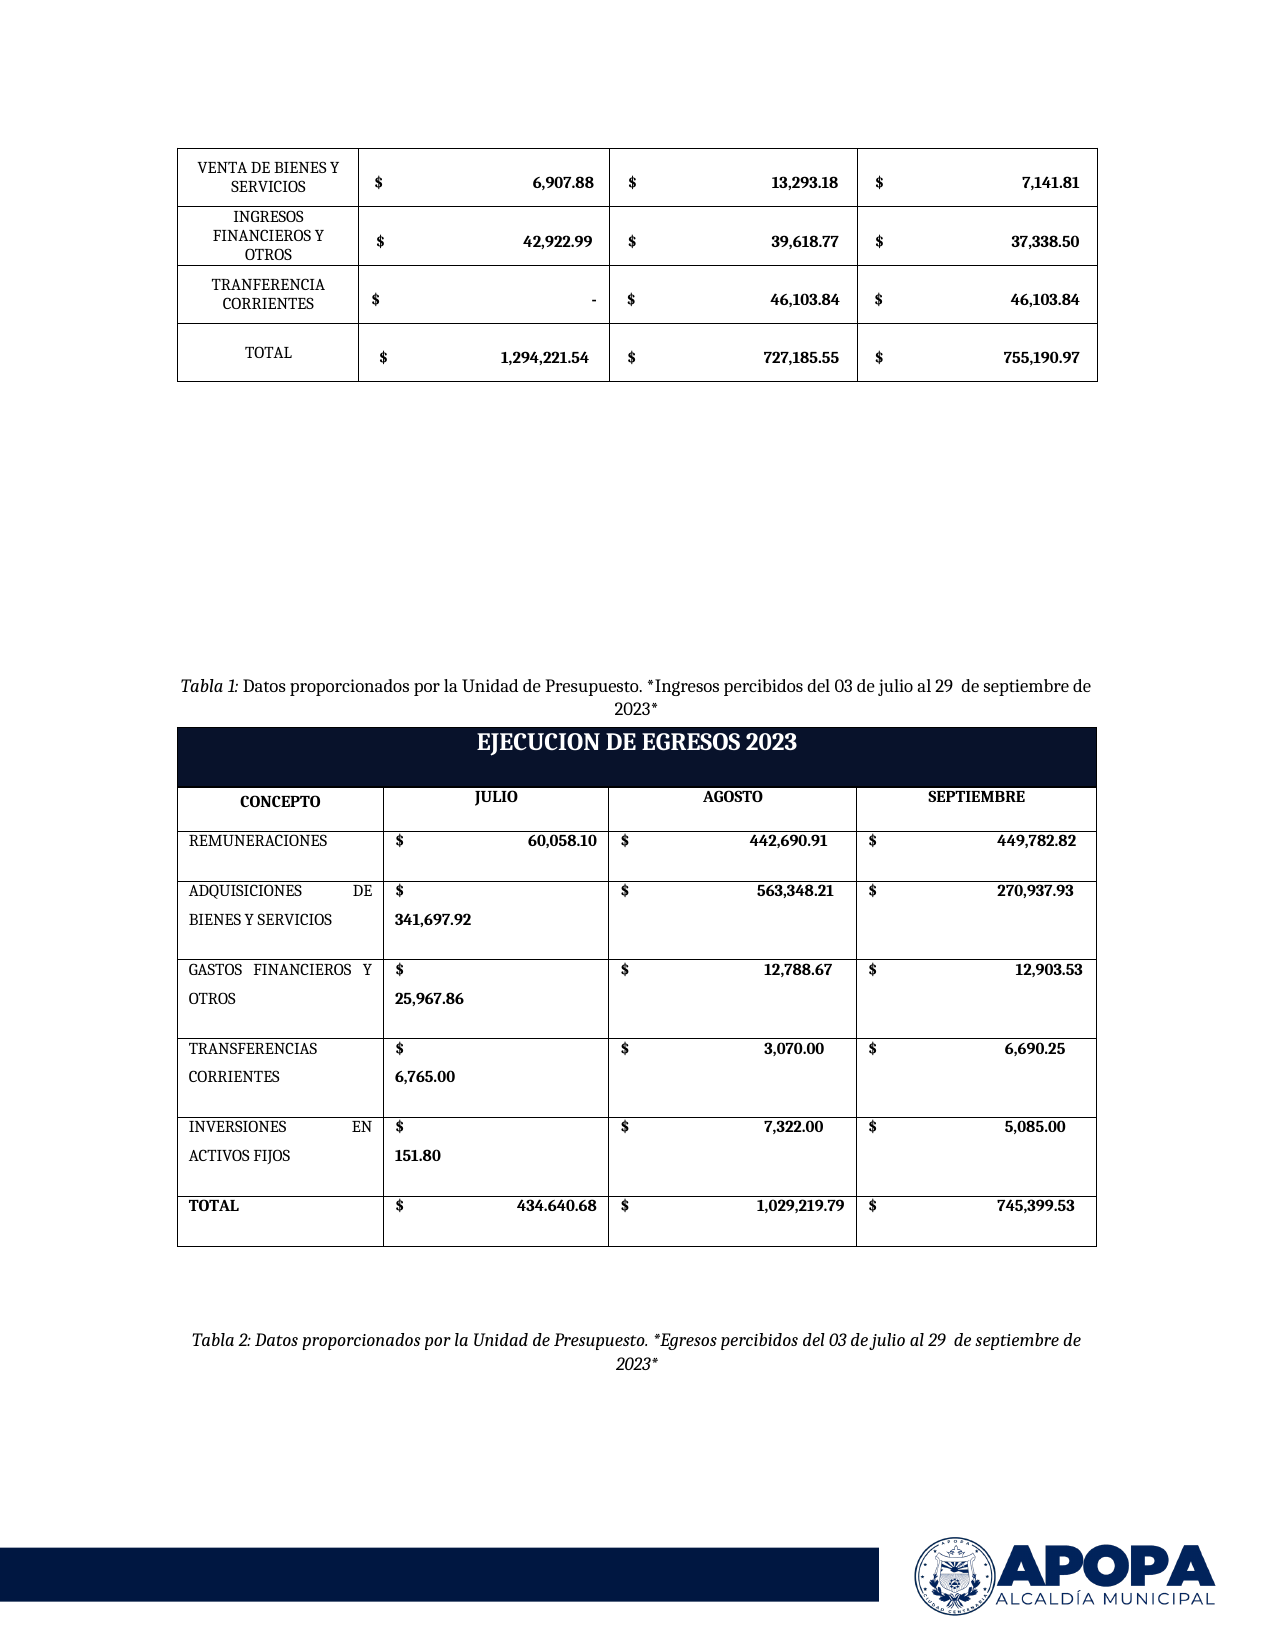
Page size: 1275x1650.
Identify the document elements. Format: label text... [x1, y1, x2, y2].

table_cell $ - [359, 266, 609, 323]
table_cell JULIO [384, 788, 608, 831]
table_cell $ 13,293.18 [610, 149, 857, 206]
text Tabla 2: Datos proporcionados por la Unidad de Presupuesto. *Egresos percibidos del 03 de julio al 29 de septiembre de 2023* [178, 1330, 1098, 1374]
table_cell $ 6,690.25 [857, 1039, 1096, 1117]
table_cell $ 442,690.91 [609, 832, 856, 881]
picture [907, 1518, 1222, 1625]
table_cell INGRESOS FINANCIEROS Y OTROS [178, 207, 358, 264]
table_cell $ 12,903.53 [857, 960, 1096, 1038]
table_cell $ 6,765.00 [384, 1039, 608, 1117]
table_cell AGOSTO [609, 788, 856, 831]
table_cell $ 745,399.53 [857, 1197, 1096, 1246]
table_cell $ 270,937.93 [857, 882, 1096, 959]
table_cell $ 341,697.92 [384, 882, 608, 959]
table_cell $ 25,967.86 [384, 960, 608, 1038]
table_header EJECUCION DE EGRESOS 2023 [178, 728, 1096, 786]
table_cell ADQUISICIONES DE BIENES Y SERVICIOS [178, 882, 383, 959]
table_cell CONCEPTO [178, 788, 383, 831]
table_cell $ 37,338.50 [858, 207, 1097, 264]
table_cell REMUNERACIONES [178, 832, 383, 881]
table_cell $ 434.640.68 [384, 1197, 608, 1246]
table_cell VENTA DE BIENES Y SERVICIOS [178, 149, 358, 206]
table_cell $ 60,058.10 [384, 832, 608, 881]
table_cell TRANSFERENCIAS CORRIENTES [178, 1039, 383, 1117]
table_cell TOTAL [178, 1197, 383, 1246]
table_cell $ 6,907.88 [359, 149, 609, 206]
table_cell $ 1,029,219.79 [609, 1197, 856, 1246]
table_cell $ 1,294,221.54 [359, 324, 609, 381]
table_cell INVERSIONES EN ACTIVOS FIJOS [178, 1118, 383, 1196]
table_cell $ 7,322.00 [609, 1118, 856, 1196]
table_cell $ 563,348.21 [609, 882, 856, 959]
table_cell $ 151.80 [384, 1118, 608, 1196]
table_cell $ 46,103.84 [858, 266, 1097, 323]
text Tabla 1: Datos proporcionados por la Unidad de Presupuesto. *Ingresos percibidos del 03 de julio al 29 de septiembre de 2023* [176, 675, 1097, 720]
table_cell $ 12,788.67 [609, 960, 856, 1038]
table_cell $ 755,190.97 [858, 324, 1097, 381]
table_cell $ 42,922.99 [359, 207, 609, 264]
table_cell $ 5,085.00 [857, 1118, 1096, 1196]
table_cell $ 46,103.84 [610, 266, 857, 323]
table_cell $ 727,185.55 [610, 324, 857, 381]
table_cell TRANFERENCIA CORRIENTES [178, 266, 358, 323]
table_cell $ 3,070.00 [609, 1039, 856, 1117]
table_cell GASTOS FINANCIEROS Y OTROS [178, 960, 383, 1038]
table_cell SEPTIEMBRE [857, 788, 1096, 831]
table_cell $ 39,618.77 [610, 207, 857, 264]
table_cell TOTAL [178, 324, 358, 381]
table_cell $ 449,782.82 [857, 832, 1096, 881]
table_cell $ 7,141.81 [858, 149, 1097, 206]
